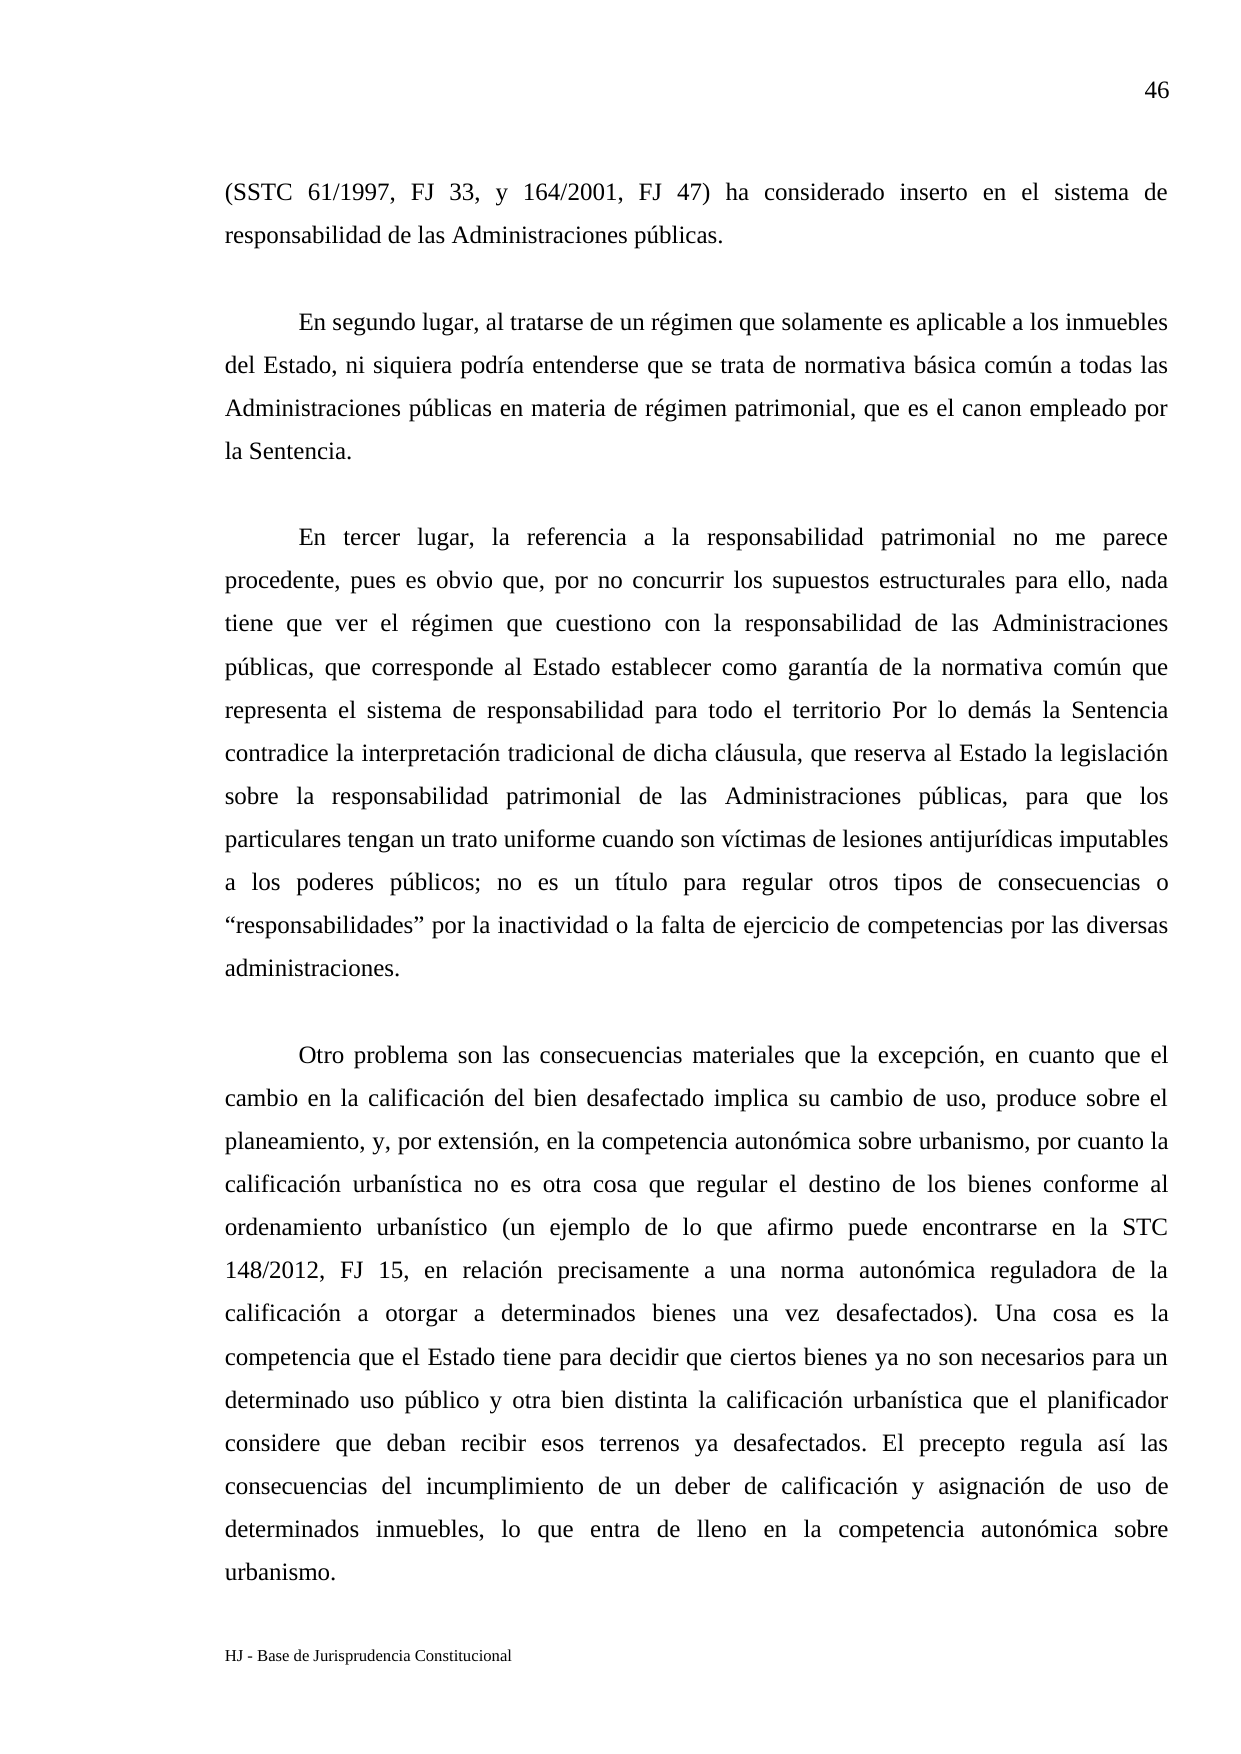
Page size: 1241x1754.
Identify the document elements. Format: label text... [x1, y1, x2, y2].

text En segundo lugar, al tratarse de un régimen que solamente es aplicable a los inmuebles del Estado, ni siquiera podría entenderse que se trata de normativa básica común a todas las Administraciones públicas en materia de régimen patrimonial, que es el canon empleado por la Sentencia. [224, 307, 1169, 465]
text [224, 177, 1169, 249]
text Otro problema son las consecuencias materiales que la excepción, en cuanto que el cambio en la calificación del bien desafectado implica su cambio de uso, produce sobre el planeamiento, y, por extensión, en la competencia autonómica sobre urbanismo, por cuanto la calificación urbanística no es otra cosa que regular el destino de los bienes conforme al ordenamiento urbanístico (un ejemplo de lo que afirmo puede encontrarse en la STC 148/2012, FJ 15, en relación precisamente a una norma autonómica reguladora de la calificación a otorgar a determinados bienes una vez desafectados). Una cosa es la competencia que el Estado tiene para decidir que ciertos bienes ya no son necesarios para un determinado uso público y otra bien distinta la calificación urbanística que el planificador considere que deban recibir esos terrenos ya desafectados. El precepto regula así las consecuencias del incumplimiento de un deber de calificación y asignación de uso de determinados inmuebles, lo que entra de lleno en la competencia autonómica sobre urbanismo. [224, 1040, 1169, 1586]
text En tercer lugar, la referencia a la responsabilidad patrimonial no me parece procedente, pues es obvio que, por no concurrir los supuestos estructurales para ello, nada tiene que ver el régimen que cuestiono con la responsabilidad de las Administraciones públicas, que corresponde al Estado establecer como garantía de la normativa común que representa el sistema de responsabilidad para todo el territorio Por lo demás la Sentencia contradice la interpretación tradicional de dicha cláusula, que reserva al Estado la legislación sobre la responsabilidad patrimonial de las Administraciones públicas, para que los particulares tengan un trato uniforme cuando son víctimas de lesiones antijurídicas imputables a los poderes públicos; no es un título para regular otros tipos de consecuencias o “responsabilidades” por la inactividad o la falta de ejercicio de competencias por las diversas administraciones. [224, 522, 1169, 982]
